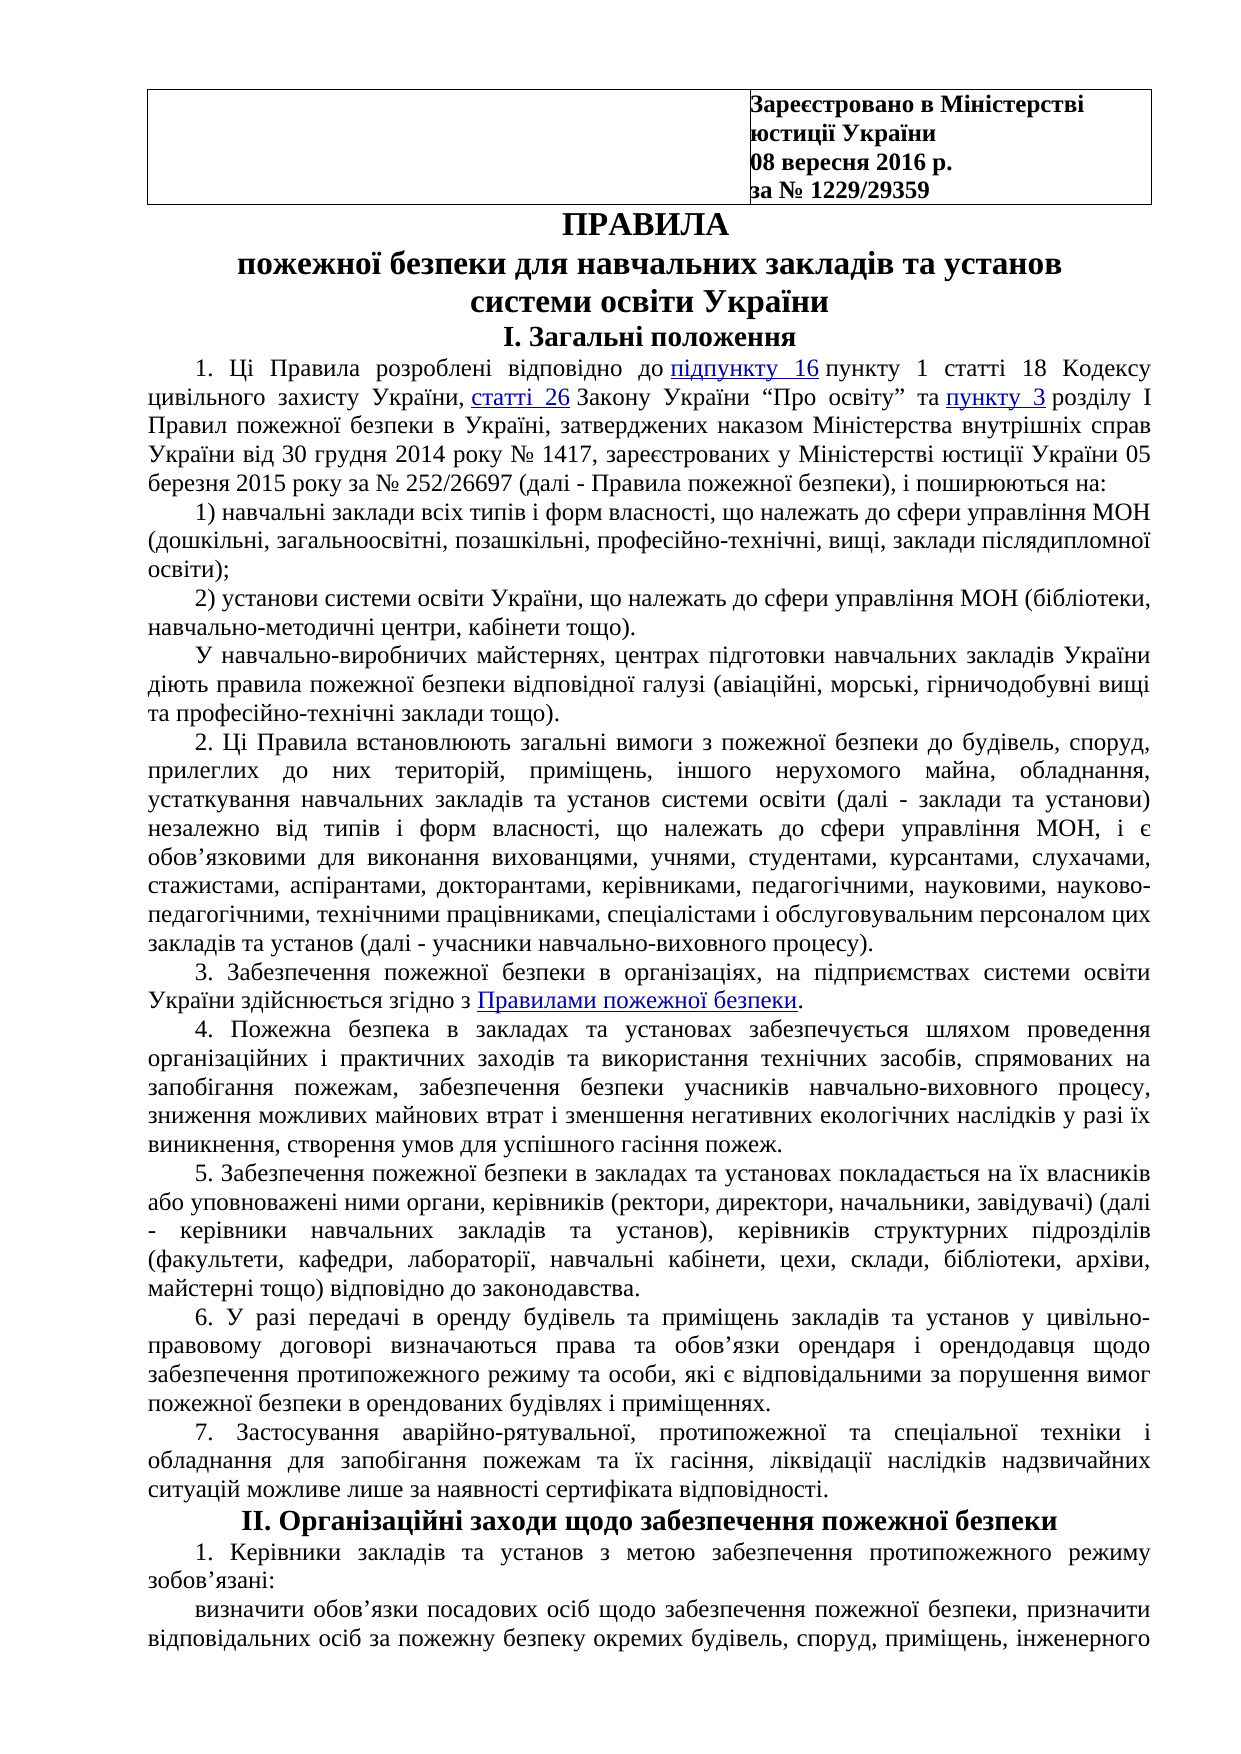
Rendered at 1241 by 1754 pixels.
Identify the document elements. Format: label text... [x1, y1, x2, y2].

text ІІ. Організаційні заходи щодо забезпечення пожежної безпеки [194, 1503, 1105, 1537]
text У навчально-виробничих майстернях, центрах підготовки навчальних закладів України діють правила пожежної безпеки відповідної галузі (авіаційні, морські, гірничодобувні вищі та професійно-технічні заклади тощо). [148, 641, 1152, 727]
text 1. Ці Правила розроблені відповідно до підпункту 16 пункту 1 статті 18 Кодексу цивільного захисту України, статті 26 Закону України “Про освіту” та пункту 3 розділу І Правил пожежної безпеки в Україні, затверджених наказом Міністерства внутрішніх справ України від 30 грудня 2014 року № 1417, зареєстрованих у Міністерстві юстиції України 05 березня 2015 року за № 252/26697 (далі - Правила пожежної безпеки), і поширюються на: [148, 353, 1152, 497]
text 1) навчальні заклади всіх типів і форм власності, що належать до сфери управління МОН (дошкільні, загальноосвітні, позашкільні, професійно-технічні, вищі, заклади післядипломної освіти); [148, 497, 1152, 583]
table_cell [148, 90, 750, 204]
table_cell Зареєстровано в Міністерстві юстиції України 08 вересня 2016 р. за № 1229/29359 [751, 90, 1151, 204]
text 1. Керівники закладів та установ з метою забезпечення протипожежного режиму зобов’язані: [148, 1537, 1152, 1594]
text 3. Забезпечення пожежної безпеки в організаціях, на підприємствах системи освіти України здійснюється згідно з Правилами пожежної безпеки. [148, 957, 1152, 1014]
text І. Загальні положення [194, 319, 1105, 353]
text 5. Забезпечення пожежної безпеки в закладах та установах покладається на їх власників або уповноважені ними органи, керівників (ректори, директори, начальники, завідувачі) (далі - керівники навчальних закладів та установ), керівників структурних підрозділів (факультети, кафедри, лабораторії, навчальні кабінети, цехи, склади, бібліотеки, архіви, майстерні тощо) відповідно до законодавства. [148, 1158, 1152, 1302]
text 2. Ці Правила встановлюють загальні вимоги з пожежної безпеки до будівель, споруд, прилеглих до них територій, приміщень, іншого нерухомого майна, обладнання, устаткування навчальних закладів та установ системи освіти (далі - заклади та установи) незалежно від типів і форм власності, що належать до сфери управління МОН, і є обов’язковими для виконання вихованцями, учнями, студентами, курсантами, слухачами, стажистами, аспірантами, докторантами, керівниками, педагогічними, науковими, науково-педагогічними, технічними працівниками, спеціалістами і обслуговувальним персоналом цих закладів та установ (далі - учасники навчально-виховного процесу). [148, 727, 1152, 957]
text 6. У разі передачі в оренду будівель та приміщень закладів та установ у цивільно-правовому договорі визначаються права та обов’язки орендаря і орендодавця щодо забезпечення протипожежного режиму та особи, які є відповідальними за порушення вимог пожежної безпеки в орендованих будівлях і приміщеннях. [148, 1302, 1152, 1417]
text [148, 1594, 1152, 1652]
text ПРАВИЛА пожежної безпеки для навчальних закладів та установ системи освіти України [194, 205, 1105, 319]
text 7. Застосування аварійно-рятувальної, протипожежної та спеціальної техніки і обладнання для запобігання пожежам та їх гасіння, ліквідації наслідків надзвичайних ситуацій можливе лише за наявності сертифіката відповідності. [148, 1417, 1152, 1503]
text 4. Пожежна безпека в закладах та установах забезпечується шляхом проведення організаційних і практичних заходів та використання технічних засобів, спрямованих на запобігання пожежам, забезпечення безпеки учасників навчально-виховного процесу, зниження можливих майнових втрат і зменшення негативних екологічних наслідків у разі їх виникнення, створення умов для успішного гасіння пожеж. [148, 1014, 1152, 1158]
text 2) установи системи освіти України, що належать до сфери управління МОН (бібліотеки, навчально-методичні центри, кабінети тощо). [148, 583, 1152, 641]
